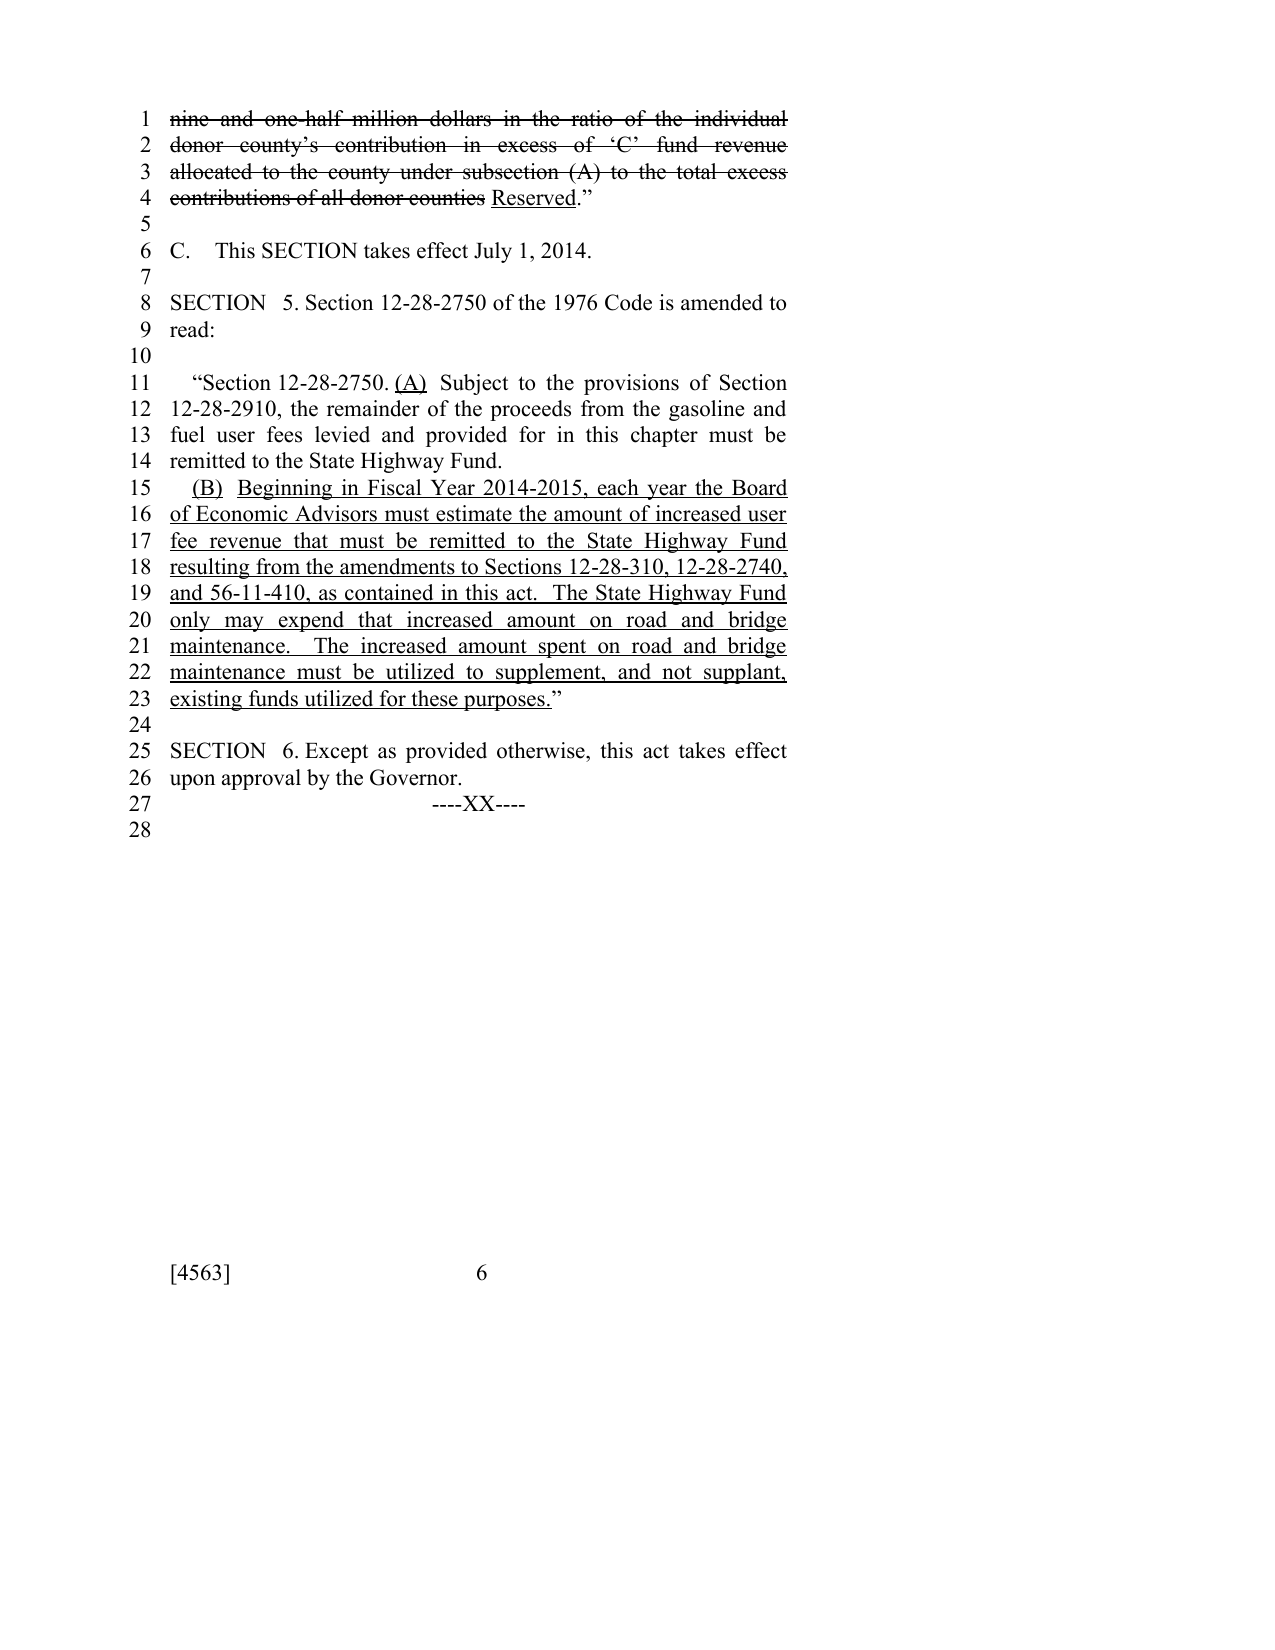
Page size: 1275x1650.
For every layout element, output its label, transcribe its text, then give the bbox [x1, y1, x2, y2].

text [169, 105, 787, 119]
text SECTION 5. Section 12-28-2750 of the 1976 Code is amended to read: [169, 289, 787, 342]
text SECTION 6. Except as provided otherwise, this act takes effect upon approval by the Governor. [169, 737, 787, 790]
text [169, 120, 787, 146]
text C. This SECTION takes effect July 1, 2014. [169, 237, 787, 263]
text ----XX---- [169, 790, 787, 817]
text “Section 12-28-2750. (A) Subject to the provisions of Section 12-28-2910, the remainder of the proceeds from the gasoline and fuel user fees levied and provided for in this chapter must be remitted to the State Highway Fund. [169, 368, 787, 474]
